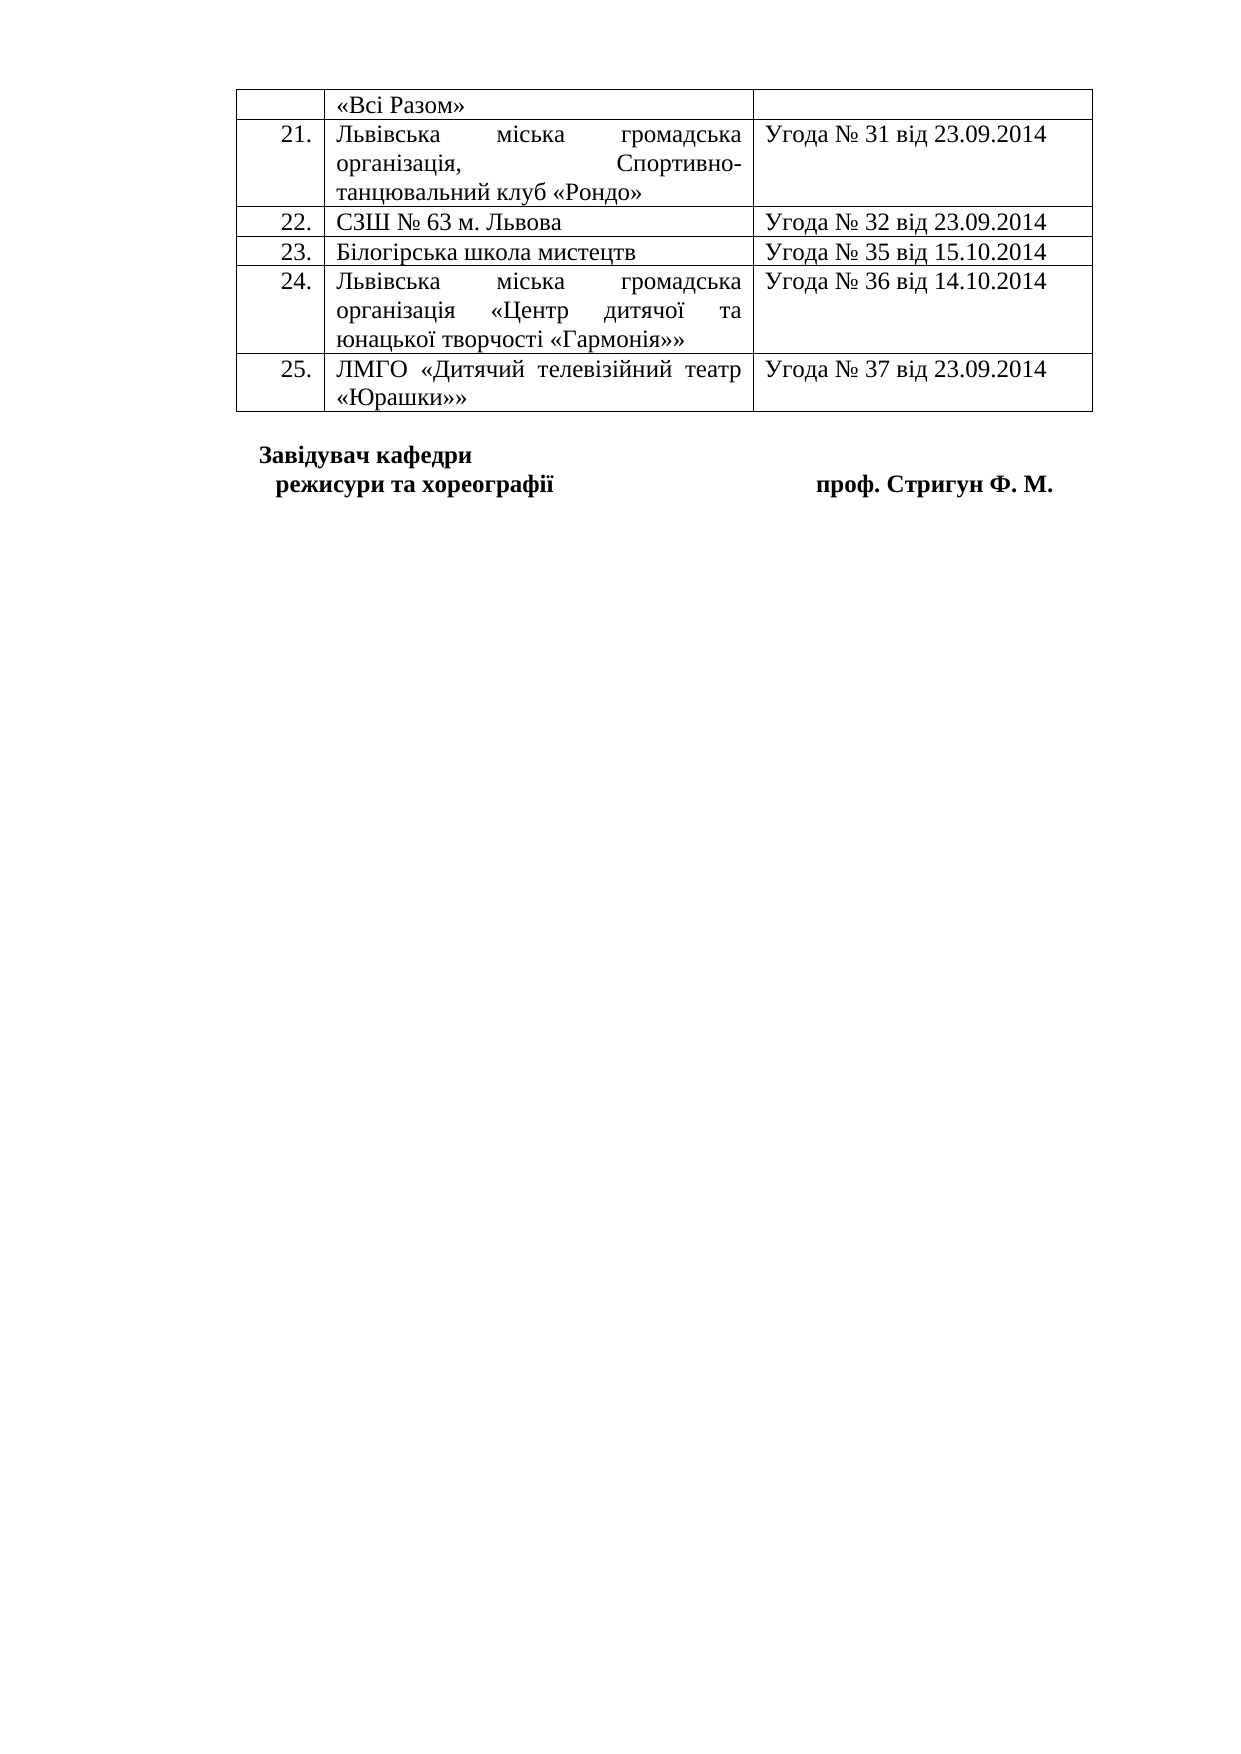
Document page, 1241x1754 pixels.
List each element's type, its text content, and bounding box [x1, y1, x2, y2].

table_cell Угода № 31 від 23.09.2014 [754, 120, 1092, 206]
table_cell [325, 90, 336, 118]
table_cell Угода № 32 від 23.09.2014 [754, 207, 1092, 236]
table_cell [237, 354, 324, 411]
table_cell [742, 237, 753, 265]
text режисури та хореографії проф. Стригун Ф. М. [177, 469, 1152, 498]
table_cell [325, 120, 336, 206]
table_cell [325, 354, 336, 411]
table_cell [237, 266, 324, 353]
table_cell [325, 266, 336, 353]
table_cell [237, 120, 324, 206]
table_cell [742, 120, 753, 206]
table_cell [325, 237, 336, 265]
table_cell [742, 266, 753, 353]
table_cell Угода № 36 від 14.10.2014 [754, 266, 1092, 353]
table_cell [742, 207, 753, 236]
table_cell [237, 90, 324, 118]
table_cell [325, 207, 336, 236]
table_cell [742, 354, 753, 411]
table_cell [237, 207, 274, 236]
text Завідувач кафедри [177, 440, 1152, 469]
table_cell Угода № 35 від 15.10.2014 [754, 237, 1092, 265]
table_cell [754, 90, 1092, 118]
table_cell Угода № 37 від 23.09.2014 [754, 354, 1092, 411]
table_cell [237, 237, 274, 265]
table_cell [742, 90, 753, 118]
